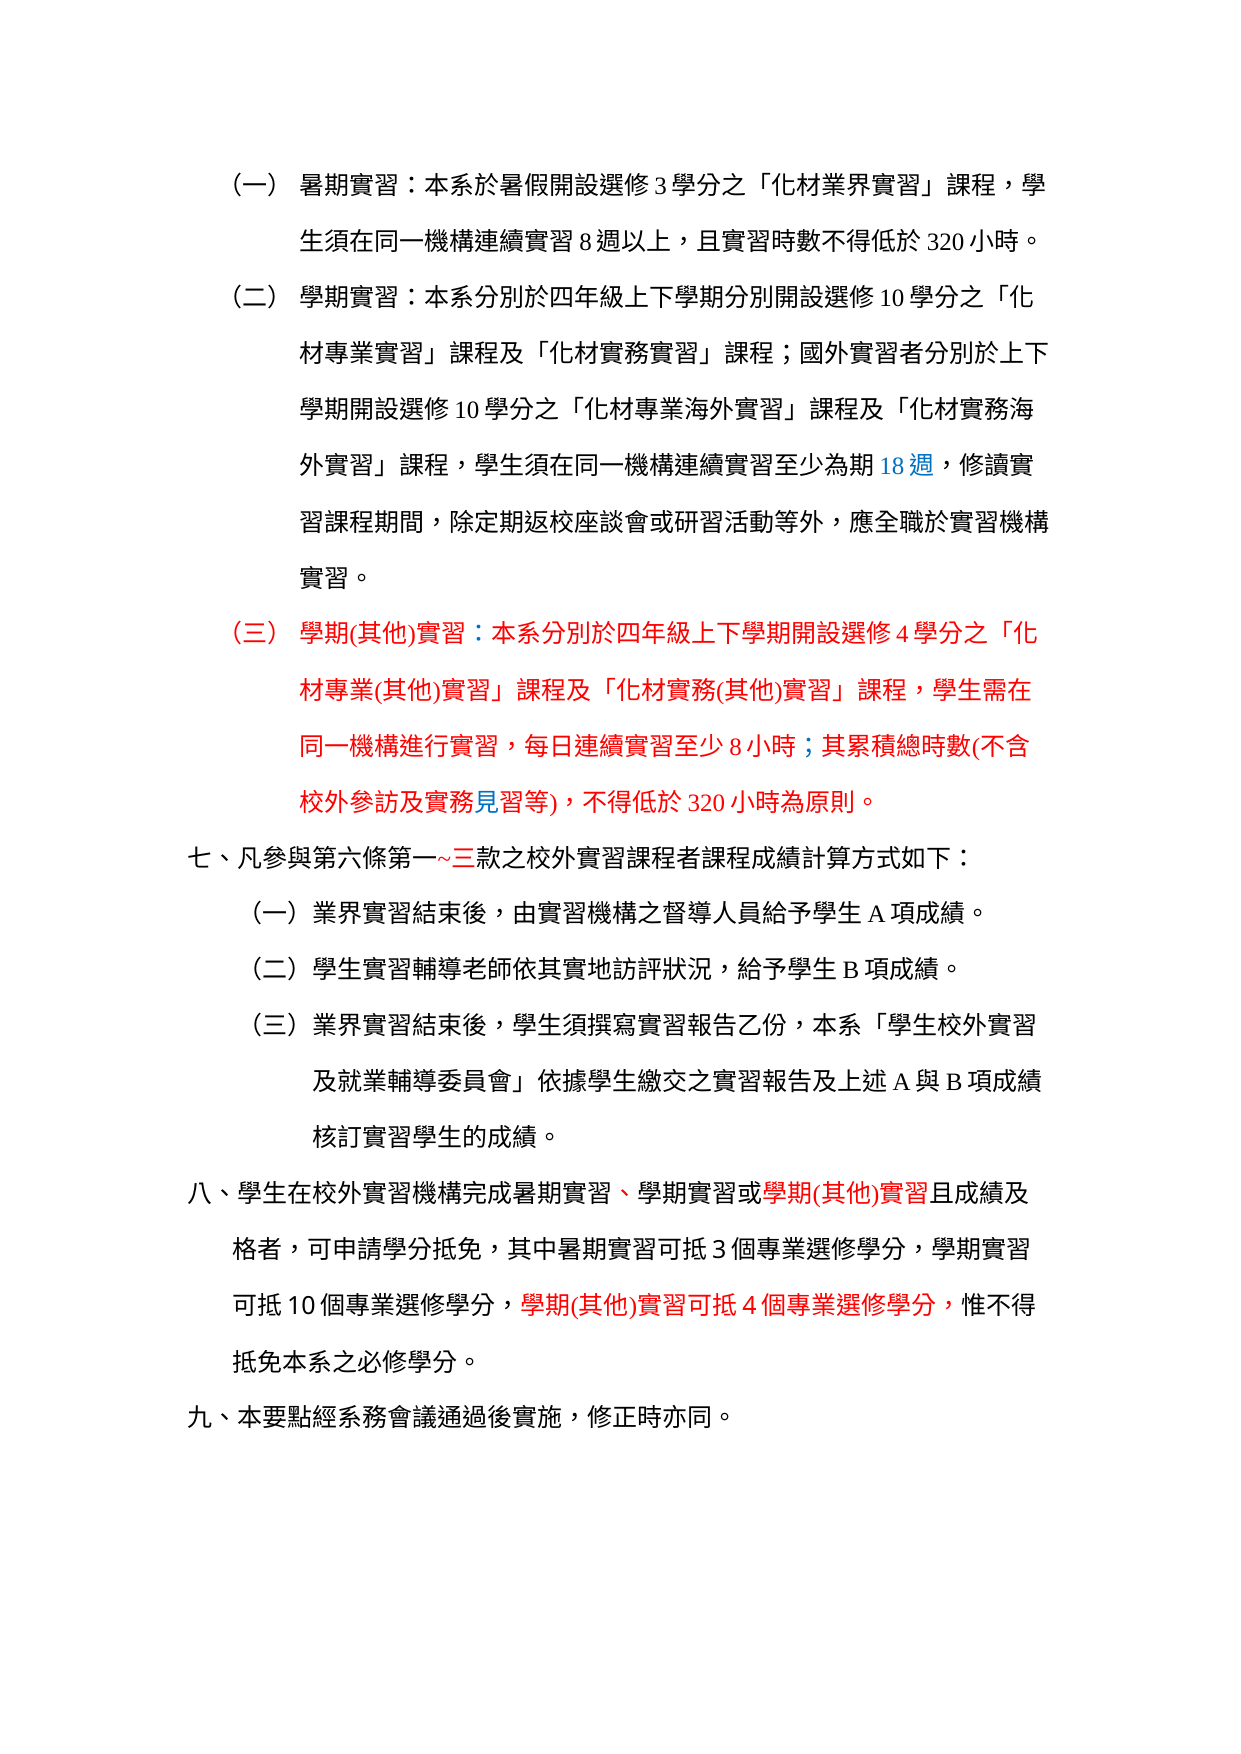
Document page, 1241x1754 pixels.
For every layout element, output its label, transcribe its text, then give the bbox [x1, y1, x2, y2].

text 九、本要點經系務會議通過後實施，修正時亦同。 [187, 1397, 1053, 1434]
text （一）業界實習結束後，由實習機構之督導人員給予學生A項成績。 [237, 893, 1053, 931]
text 八、學生在校外實習機構完成暑期實習、學期實習或學期(其他)實習且成績及格者，可申請學分抵免，其中暑期實習可抵3個專業選修學分，學期實習可抵10個專業選修學分，學期(其他)實習可抵4個專業選修學分，惟不得抵免本系之必修學分。 [187, 1173, 1053, 1379]
text （三）業界實習結束後，學生須撰寫實習報告乙份，本系「學生校外實習及就業輔導委員會」依據學生繳交之實習報告及上述A與B項成績核訂實習學生的成績。 [237, 1004, 1053, 1154]
list 學期實習：本系分別於四年級上下學期分別開設選修10學分之「化材專業實習」課程及「化材實務實習」課程；國外實習者分別於上下學期開設選修10學分之「化材專業海外實習」課程及「化材實務海外實習」課程，學生須在同一機構連續實習至少為期18週，修讀實習課程期間，除定期返校座談會或研習活動等外，應全職於實習機構實習。 [217, 276, 1053, 595]
list 學期(其他)實習：本系分別於四年級上下學期開設選修4學分之「化材專業(其他)實習」課程及「化材實務(其他)實習」課程，學生需在同一機構進行實習，每日連續實習至少8小時；其累積總時數(不含校外參訪及實務見習等)，不得低於320小時為原則。 [217, 613, 1053, 819]
text 七、凡參與第六條第一~三款之校外實習課程者課程成績計算方式如下： [187, 838, 1053, 875]
list 暑期實習：本系於暑假開設選修3學分之「化材業界實習」課程，學生須在同一機構連續實習8週以上，且實習時數不得低於320小時。 [217, 164, 1053, 258]
text （二）學生實老師依其實地訪評狀況，給予學生B項成績。 [237, 949, 1053, 986]
